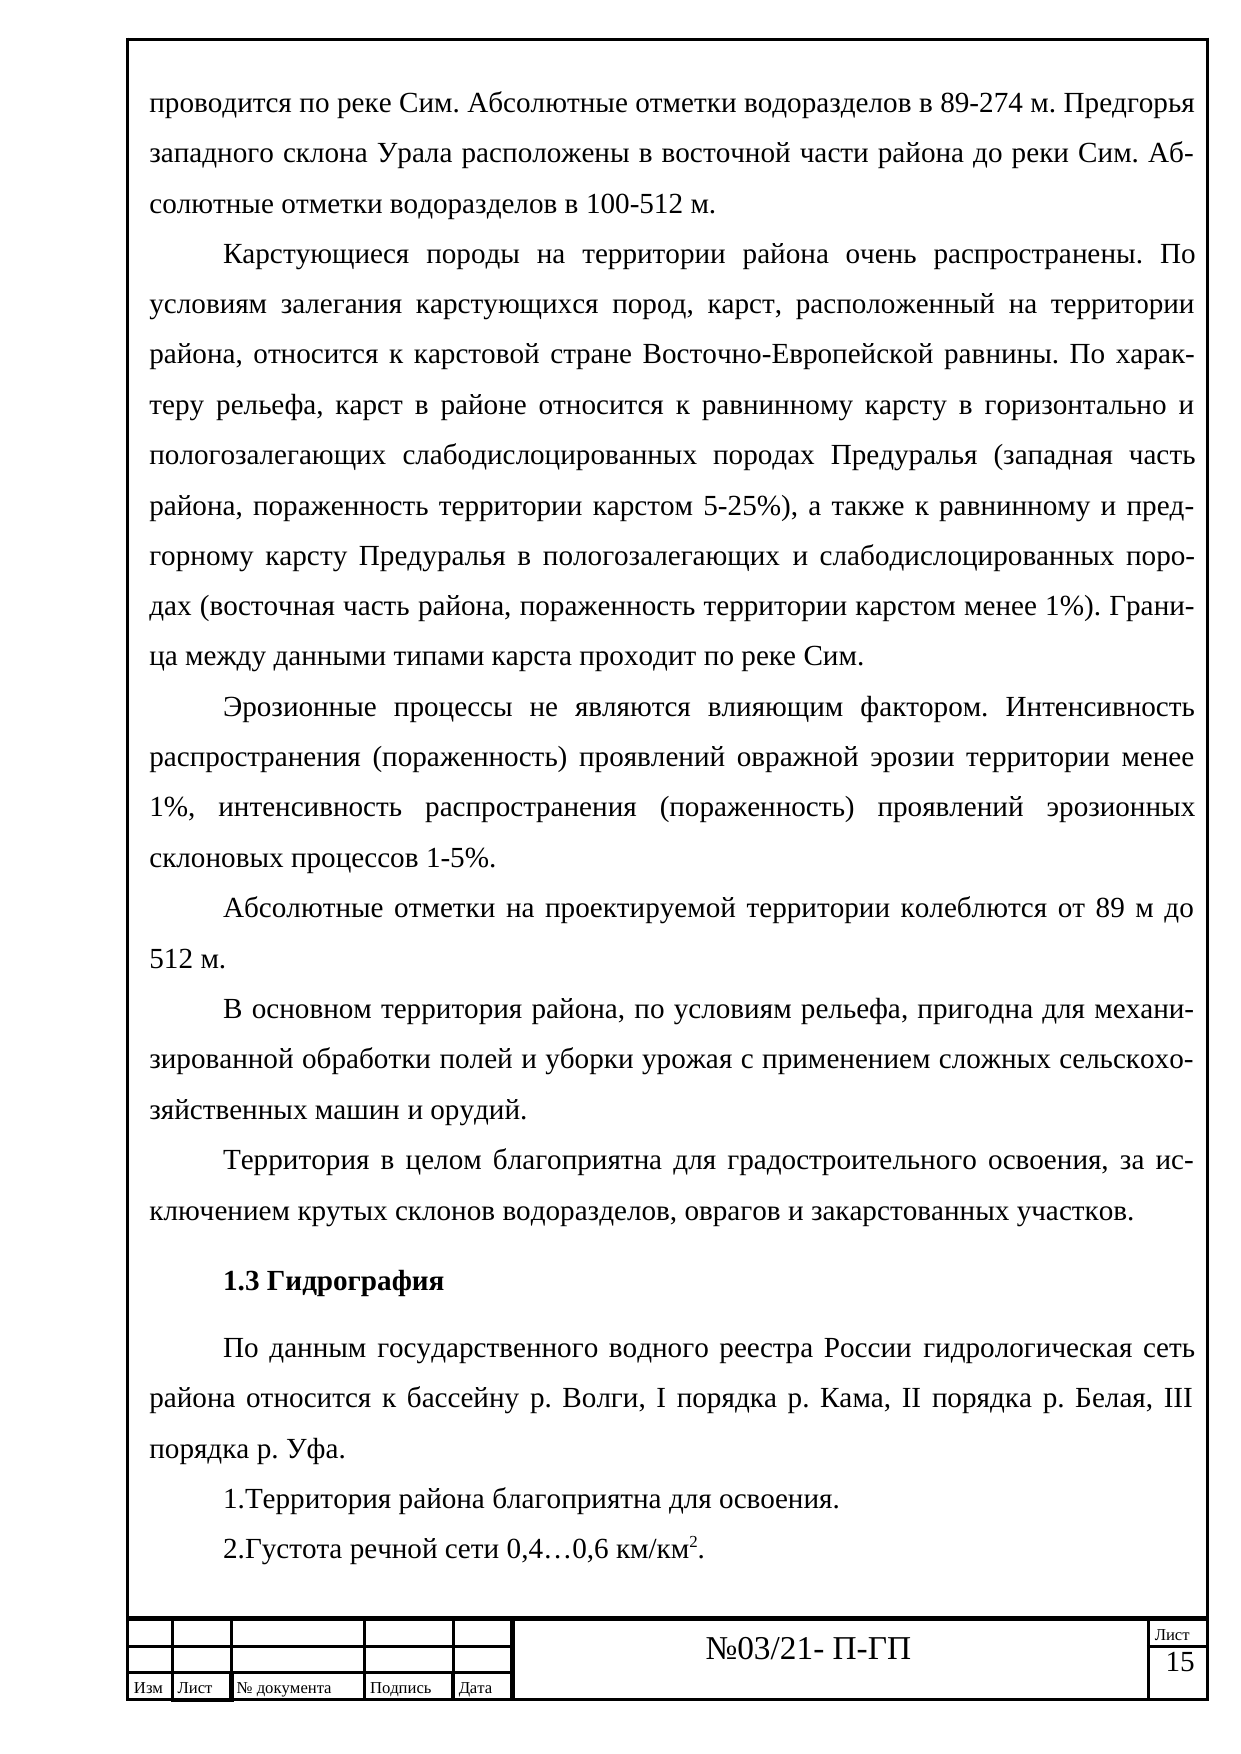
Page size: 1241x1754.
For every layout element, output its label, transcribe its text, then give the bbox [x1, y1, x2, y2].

table_cell [366, 1648, 452, 1671]
table_cell Лист [1150, 1621, 1206, 1644]
table_cell [233, 1648, 363, 1671]
table_cell №03/21- П-ГП [515, 1621, 1147, 1697]
table_cell [129, 1648, 171, 1671]
table_cell Лист [174, 1674, 229, 1697]
table_cell [233, 1621, 363, 1644]
table_cell [455, 1621, 510, 1644]
table_cell [174, 1621, 230, 1644]
table_cell Дата [455, 1674, 510, 1697]
table_header проводится по реке Сим. Абсолютные отметки водоразделов в 89-274 м. Предгорья западного склона Урала расположены в восточной части района до реки Сим. Аб- солютные отметки водоразделов в 100-512 м. Карстующиеся породы на территории района очень распространены. По условиям залегания карстующихся пород, карст, расположенный на территории района, относится к карстовой стране Восточно-Европейской равнины. По харак- теру рельефа, карст в районе относится к равнинному карсту в горизонтально и пологозалегающих слабодислоцированных породах Предуралья (западная часть района, пораженность территории карстом 5-25%), а также к равнинному и пред- горному карсту Предуралья в пологозалегающих и слабодислоцированных поро- дах (восточная часть района, пораженность территории карстом менее 1%). Грани- ца между данными типами карста проходит по реке Сим. Эрозионные процессы не являются влияющим фактором. Интенсивность распространения (пораженность) проявлений овражной эрозии территории менее 1%, интенсивность распространения (пораженность) проявлений эрозионных склоновых процессов 1-5%. Абсолютные отметки на проектируемой территории колеблются от 89 м до 512 м. В основном территория района, по условиям рельефа, пригодна для механи- зированной обработки полей и уборки урожая с применением сложных сельскохо- зяйственных машин и орудий. Территория в целом благоприятна для градостроительного освоения, за ис- ключением крутых склонов водоразделов, оврагов и закарстованных участков. 1.3 Гидрография По данным государственного водного реестра России гидрологическая сеть района относится к бассейну р. Волги, I порядка р. Кама, II порядка р. Белая, III порядка р. Уфа. 1.Территория района благоприятна для освоения. 2.Густота речной сети 0,4…0,6 км/км2. [129, 41, 1206, 1616]
table_cell [129, 1621, 171, 1644]
table_cell [366, 1621, 452, 1644]
table_cell 15 [1150, 1648, 1206, 1697]
table_cell [455, 1648, 510, 1671]
table_cell [174, 1648, 230, 1671]
table_cell № документа [234, 1674, 363, 1697]
table_cell Подпись [366, 1674, 451, 1697]
table_cell Изм [129, 1674, 171, 1697]
